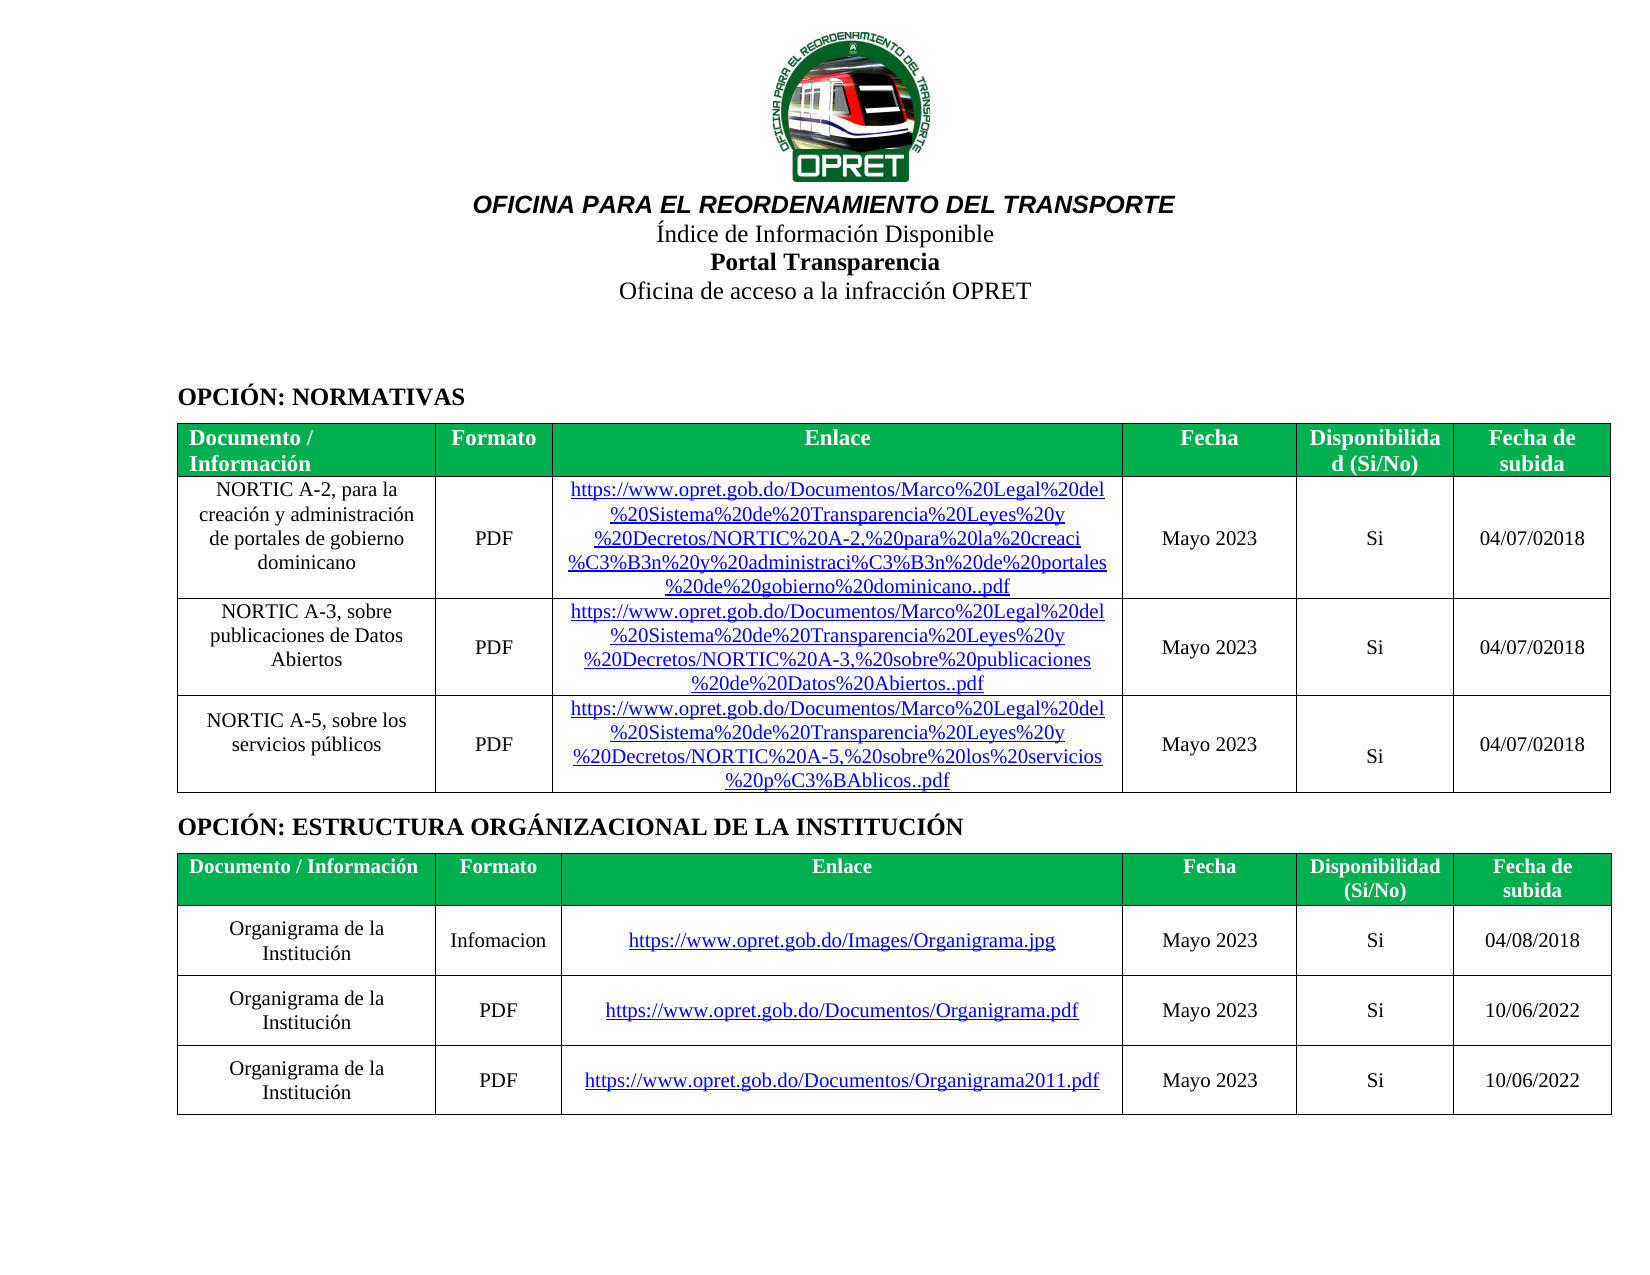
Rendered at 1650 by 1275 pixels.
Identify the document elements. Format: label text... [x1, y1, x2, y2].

table_cell Si [1297, 477, 1453, 598]
table_cell https://www.opret.gob.do/Images/Organigrama.jpg [562, 906, 1122, 975]
table_cell NORTIC A-2, para la creación y administración de portales de gobierno dominicano [178, 477, 435, 598]
table_cell Mayo 2023 [1123, 599, 1296, 695]
table_cell Mayo 2023 [1123, 1046, 1296, 1114]
table_cell Si [1297, 976, 1453, 1044]
table_cell 04/07/02018 [1454, 696, 1610, 792]
table_cell https://www.opret.gob.do/Documentos/Organigrama2011.pdf [562, 1046, 1122, 1114]
table_cell Organigrama de la Institución [178, 906, 435, 975]
table_cell PDF [436, 599, 552, 695]
table_header Fecha [1123, 854, 1296, 905]
table_cell Mayo 2023 [1123, 976, 1296, 1044]
table_cell PDF [436, 1046, 561, 1114]
table_cell https://www.opret.gob.do/Documentos/Marco%20Legal%20del%20Sistema%20de%20Transparencia%20Leyes%20y%20Decretos/NORTIC%20A-3,%20sobre%20publicaciones%20de%20Datos%20Abiertos..pdf [553, 599, 1122, 695]
table_cell Organigrama de la Institución [178, 976, 435, 1044]
table_header Disponibilidad (Si/No) [1297, 854, 1453, 905]
table_cell Mayo 2023 [1123, 696, 1296, 792]
table_cell Mayo 2023 [1123, 477, 1296, 598]
table_cell NORTIC A-5, sobre los servicios públicos [178, 696, 435, 792]
table_cell Si [1297, 696, 1453, 792]
table_header Disponibilidad (Si/No) [1297, 424, 1453, 476]
table_header Documento / Información [178, 424, 435, 476]
table_cell 10/06/2022 [1454, 976, 1611, 1044]
table_cell https://www.opret.gob.do/Documentos/Marco%20Legal%20del%20Sistema%20de%20Transparencia%20Leyes%20y%20Decretos/NORTIC%20A-2,%20para%20la%20creaci%C3%B3n%20y%20administraci%C3%B3n%20de%20portales%20de%20gobierno%20dominicano..pdf [553, 477, 1122, 598]
table_cell PDF [436, 696, 552, 792]
table_header Formato [436, 424, 552, 476]
table_header Enlace [562, 854, 1122, 905]
table_cell 04/08/2018 [1454, 906, 1611, 975]
text OPCIÓN: ESTRUCTURA ORGÁNIZACIONAL DE LA INSTITUCIÓN [177, 812, 1473, 841]
table_header Documento / Información [178, 854, 435, 905]
table_cell Organigrama de la Institución [178, 1046, 435, 1114]
table_cell PDF [436, 477, 552, 598]
table_cell https://www.opret.gob.do/Documentos/Organigrama.pdf [562, 976, 1122, 1044]
table_cell NORTIC A-3, sobre publicaciones de Datos Abiertos [178, 599, 435, 695]
table_cell https://www.opret.gob.do/Documentos/Marco%20Legal%20del%20Sistema%20de%20Transparencia%20Leyes%20y%20Decretos/NORTIC%20A-5,%20sobre%20los%20servicios%20p%C3%BAblicos..pdf [553, 696, 1122, 792]
table_header Formato [436, 854, 561, 905]
table_cell Infomacion [436, 906, 561, 975]
table_header Enlace [553, 424, 1122, 476]
table_cell Si [1297, 1046, 1453, 1114]
table_header Fecha de subida [1454, 424, 1610, 476]
table_cell Si [1297, 906, 1453, 975]
table_cell 10/06/2022 [1454, 1046, 1611, 1114]
table_cell Mayo 2023 [1123, 906, 1296, 975]
table_header Fecha de subida [1454, 854, 1611, 905]
table_cell Si [1297, 599, 1453, 695]
table_cell 04/07/02018 [1454, 599, 1610, 695]
text OPCIÓN: NORMATIVAS [177, 382, 1473, 411]
table_cell PDF [436, 976, 561, 1044]
picture [772, 32, 930, 182]
table_cell 04/07/02018 [1454, 477, 1610, 598]
table_header Fecha [1123, 424, 1296, 476]
